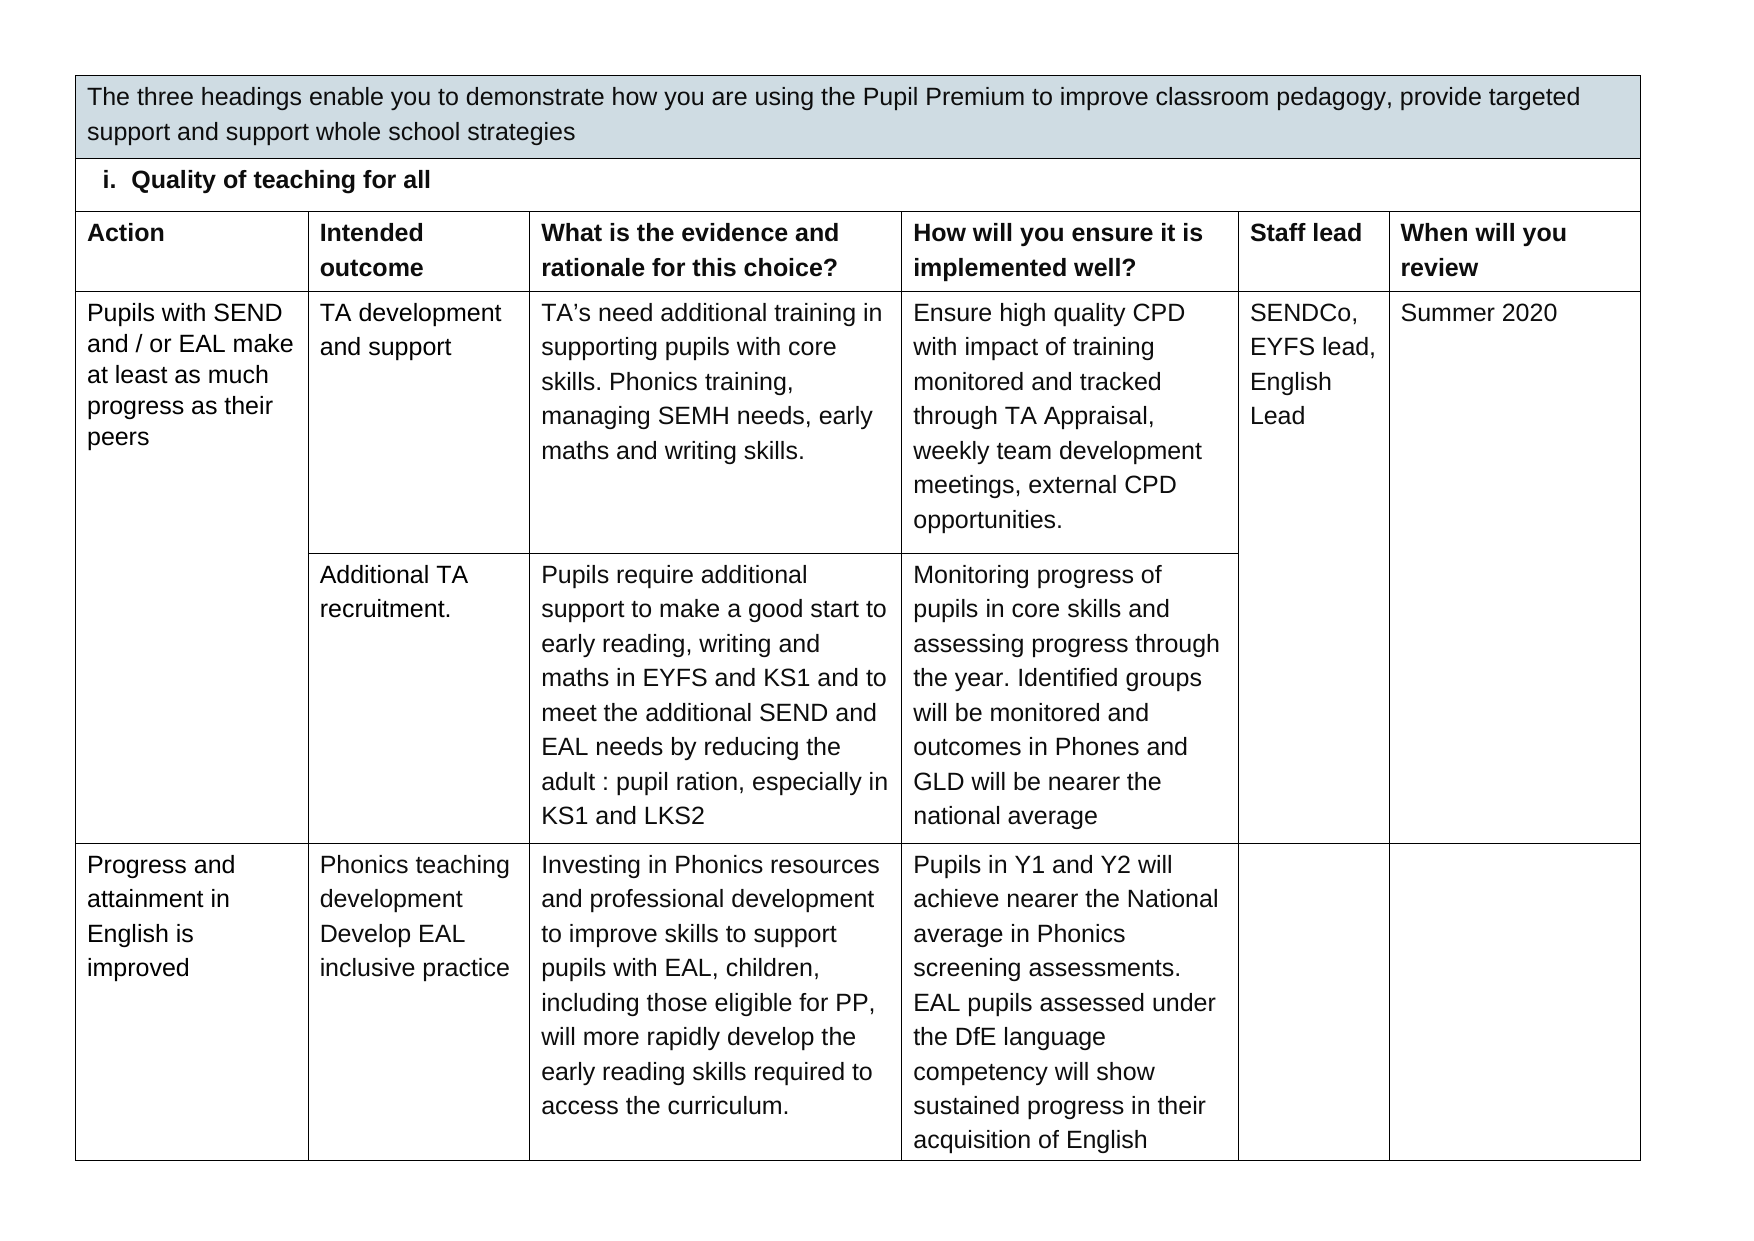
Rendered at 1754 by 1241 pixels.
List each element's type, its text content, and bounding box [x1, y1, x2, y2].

table_cell [1239, 844, 1389, 1160]
table_cell Phonics teaching development Develop EAL inclusive practice [309, 844, 529, 1160]
table_cell Pupils require additional support to make a good start to early reading, writing and maths in EYFS and KS1 and to meet the additional SEND and EAL needs by reducing the adult : pupil ration, especially in KS1 and LKS2 [530, 554, 901, 843]
table_cell Additional TA recruitment. [309, 554, 529, 843]
table_cell Action [76, 212, 308, 291]
table_cell Summer 2020 [1390, 292, 1640, 843]
table_cell What is the evidence and rationale for this choice? [530, 212, 901, 291]
table_cell Quality of teaching for all [76, 159, 1640, 211]
table_cell The three headings enable you to demonstrate how you are using the Pupil Premium to improve classroom pedagogy, provide targeted support and support whole school strategies [76, 76, 1640, 158]
table_cell Ensure high quality CPD with impact of training monitored and tracked through TA Appraisal, weekly team development meetings, external CPD opportunities. [902, 292, 1238, 553]
table_cell Pupils with SEND and / or EAL make at least as much progress as their peers [76, 292, 308, 843]
table_cell When will you review implementation? [1390, 212, 1640, 291]
table_cell Intended outcome [309, 212, 529, 291]
table_cell Investing in Phonics resources and professional development to improve skills to support pupils with EAL, children, including those eligible for PP, will more rapidly develop the early reading skills required to access the curriculum. [530, 844, 901, 1160]
table_cell TA’s need additional training in supporting pupils with core skills. Phonics training, managing SEMH needs, early maths and writing skills. [530, 292, 901, 553]
table_cell [1390, 844, 1640, 1160]
table_cell Monitoring progress of pupils in core skills and assessing progress through the year. Identified groups will be monitored and outcomes in Phones and GLD will be nearer the national average [902, 554, 1238, 843]
table_cell SENDCo, EYFS lead, English Lead [1239, 292, 1389, 843]
table_cell How will you ensure it is implemented well? [902, 212, 1238, 291]
table_cell Staff lead [1239, 212, 1389, 291]
table_cell Pupils in Y1 and Y2 will achieve nearer the National average in Phonics screening assessments. EAL pupils assessed under the DfE language competency will show sustained progress in their acquisition of English [902, 844, 1238, 1160]
table_cell TA development and support [309, 292, 529, 553]
table_cell Progress and attainment in English is improved [76, 844, 308, 1160]
